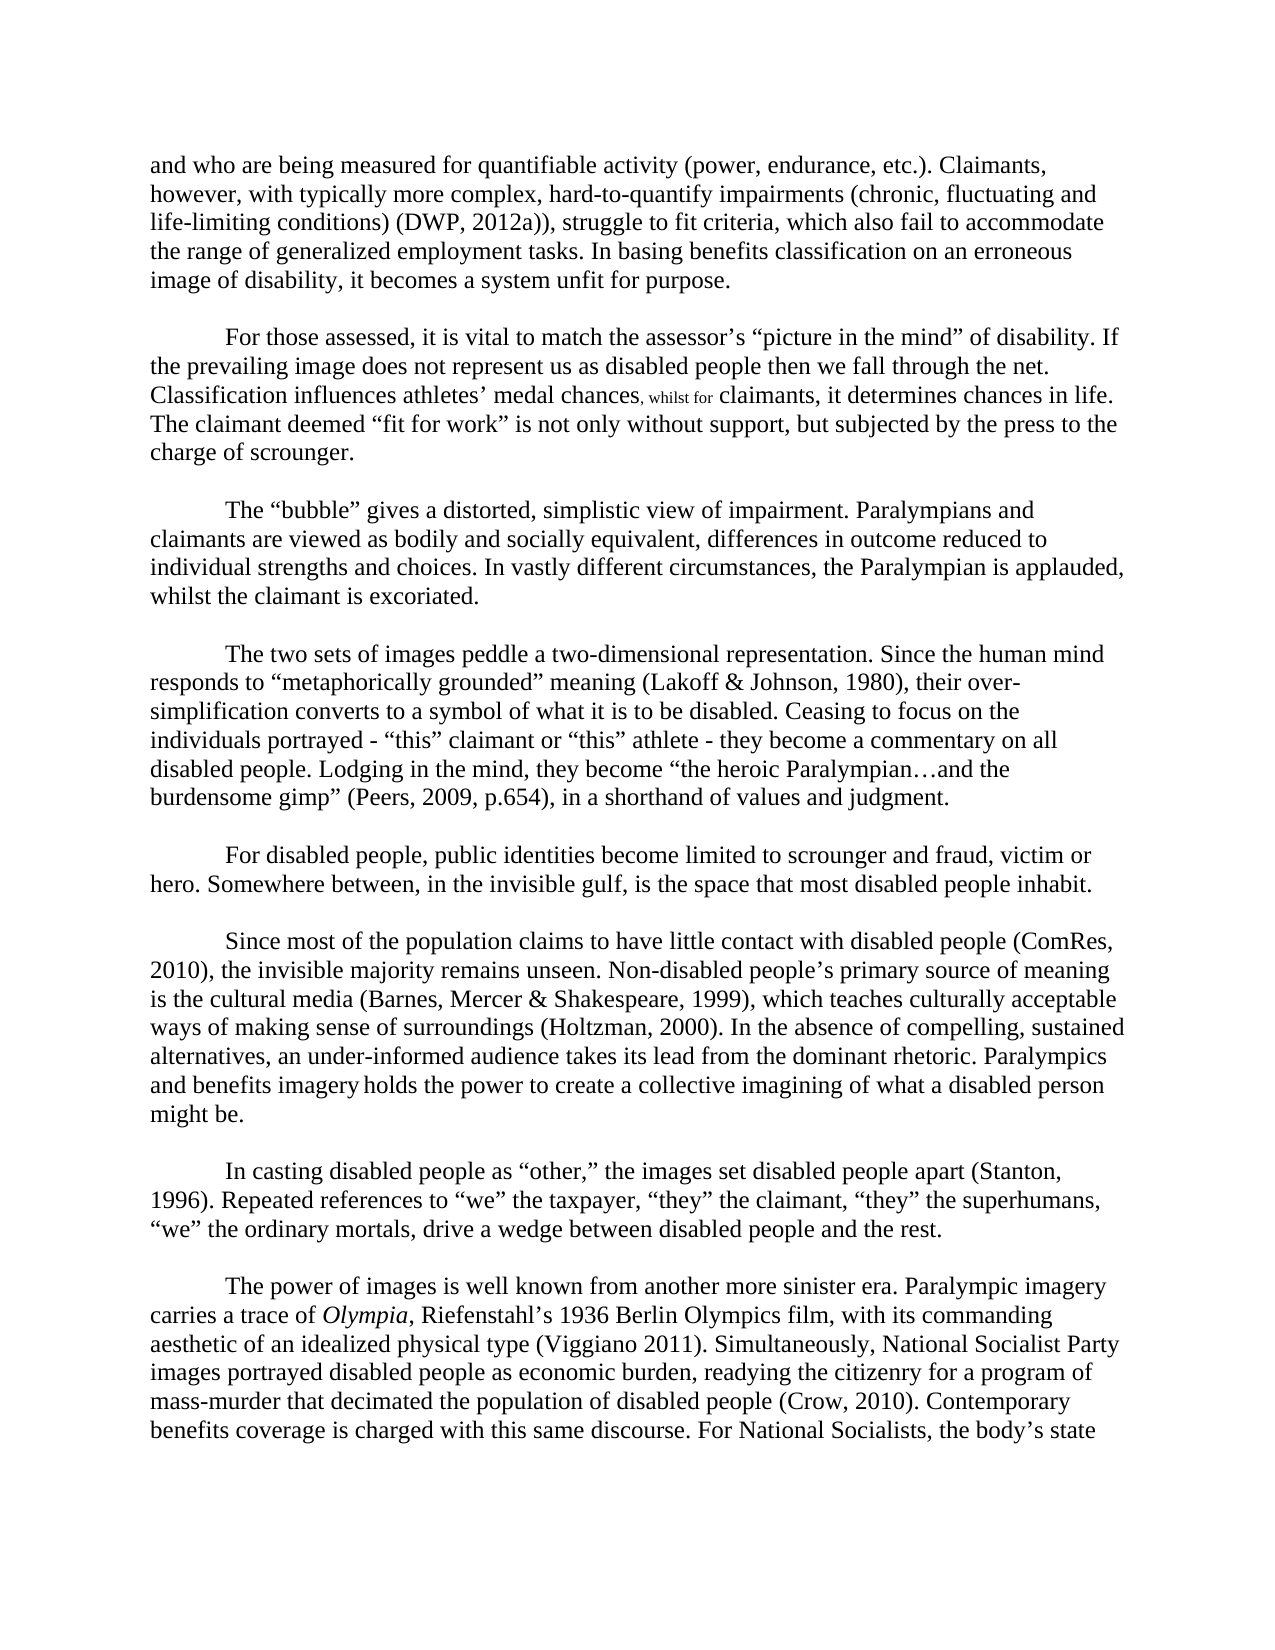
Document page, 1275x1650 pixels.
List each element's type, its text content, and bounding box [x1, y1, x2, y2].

text The “bubble” gives a distorted, simplistic view of impairment. Paralympians and claimants are viewed as bodily and socially equivalent, differences in outcome reduced to individual strengths and choices. In vastly different circumstances, the Paralympian is applauded, whilst the claimant is excoriated. [150, 495, 1125, 610]
text The two sets of images peddle a two-dimensional representation. Since the human mind responds to “metaphorically grounded” meaning (Lakoff & Johnson, 1980), their over-simplification converts to a symbol of what it is to be disabled. Ceasing to focus on the individuals portrayed - “this” claimant or “this” athlete - they become a commentary on all disabled people. Lodging in the mind, they become “the heroic Paralympian…and the burdensome gimp” (Peers, 2009, p.654), in a shorthand of values and judgment. [150, 639, 1125, 811]
text For those assessed, it is vital to match the assessor’s “picture in the mind” of disability. If the prevailing image does not represent us as disabled people then we fall through the net. Classification influences athletes’ medal chances, whilst for claimants, it determines chances in life. The claimant deemed “fit for work” is not only without support, but subjected by the press to the charge of scrounger. [150, 322, 1125, 466]
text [150, 1271, 1125, 1444]
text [150, 150, 1125, 294]
text In casting disabled people as “other,” the images set disabled people apart (Stanton, 1996). Repeated references to “we” the taxpayer, “they” the claimant, “they” the superhumans, “we” the ordinary mortals, drive a wedge between disabled people and the rest. [150, 1156, 1125, 1242]
text Since most of the population claims to have little contact with disabled people (ComRes, 2010), the invisible majority remains unseen. Non-disabled people’s primary source of meaning is the cultural media (Barnes, Mercer & Shakespeare, 1999), which teaches culturally acceptable ways of making sense of surroundings (Holtzman, 2000). In the absence of compelling, sustained alternatives, an under-informed audience takes its lead from the dominant rhetoric. Paralympics and benefits imagery holds the power to create a collective imagining of what a disabled person might be. [150, 926, 1125, 1127]
text For disabled people, public identities become limited to scrounger and fraud, victim or hero. Somewhere between, in the invisible gulf, is the space that most disabled people inhabit. [150, 840, 1125, 897]
